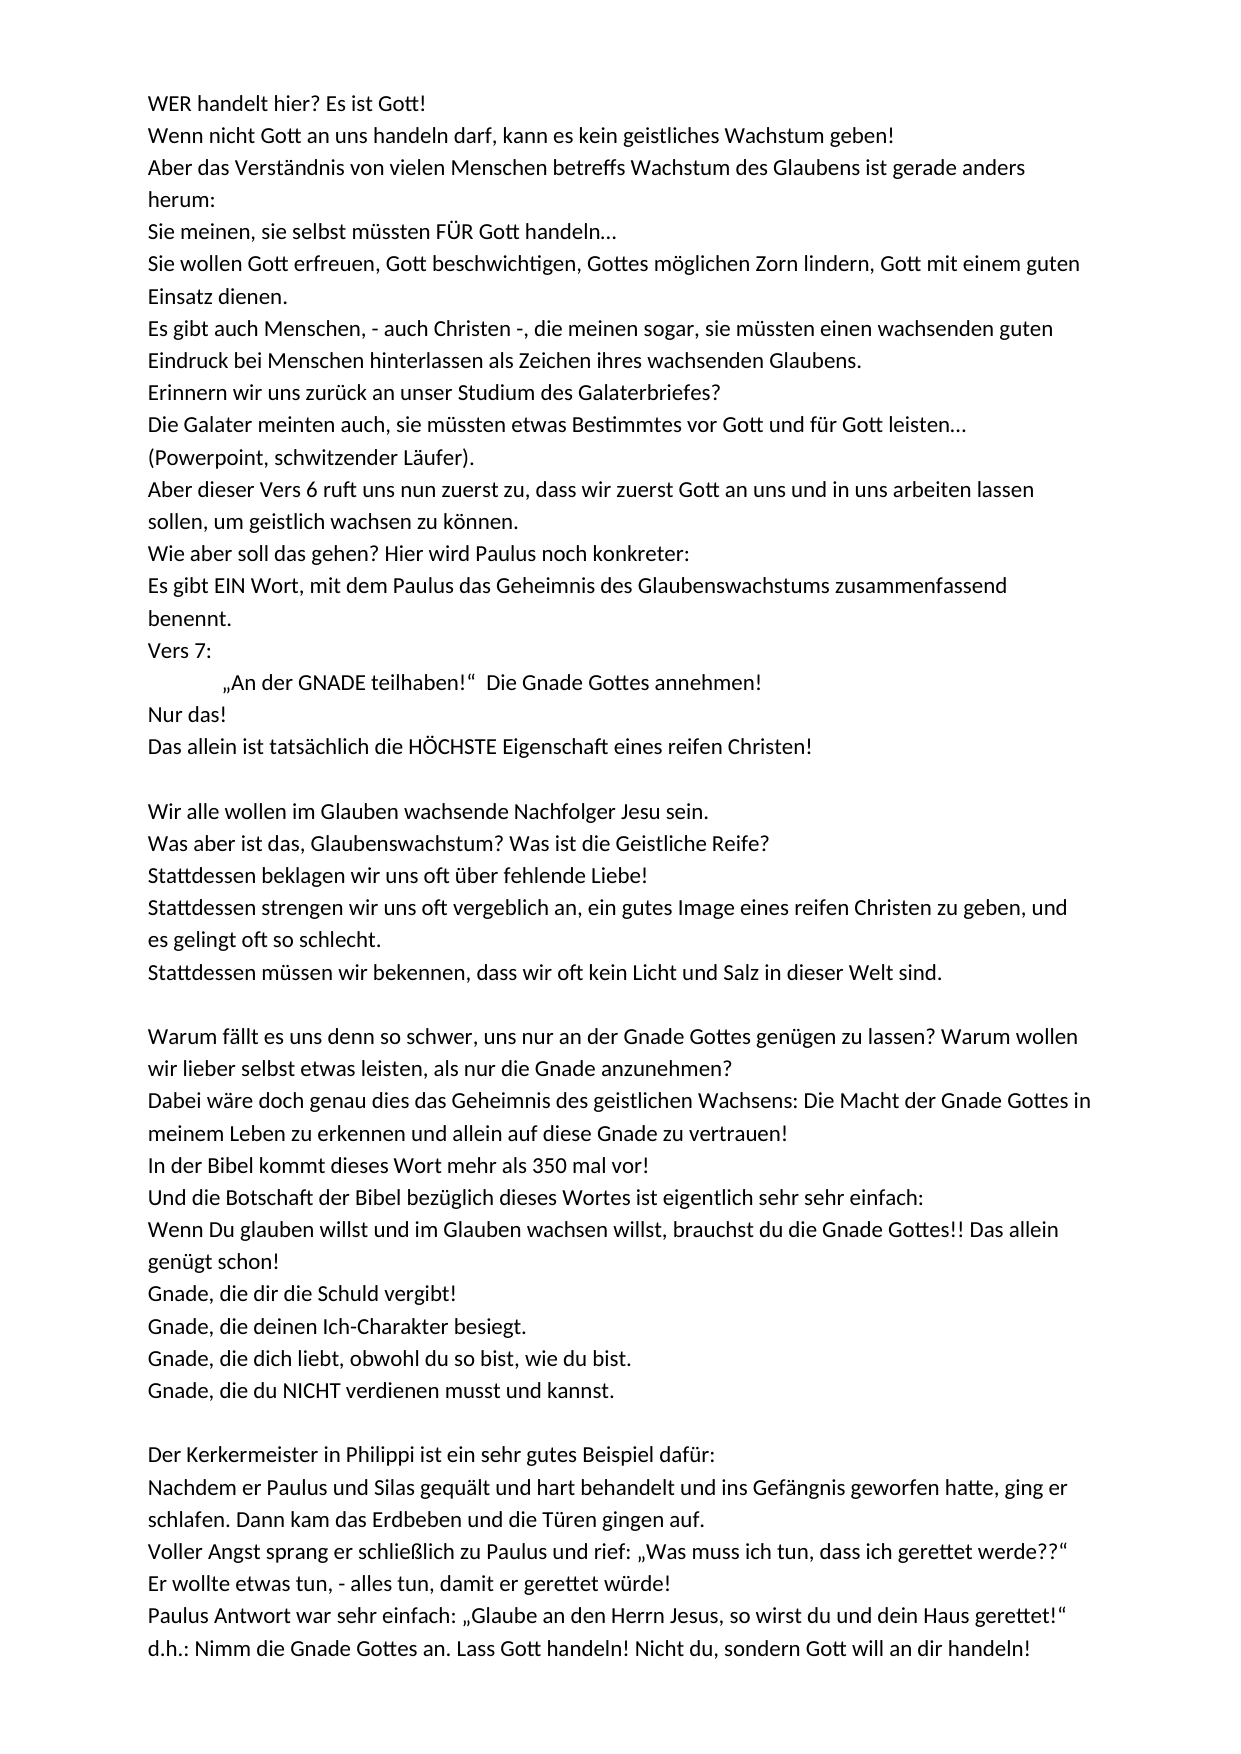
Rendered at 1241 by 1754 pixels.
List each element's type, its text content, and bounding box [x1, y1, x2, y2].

text Was aber ist das, Glaubenswachstum? Was ist die Geistliche Reife? [148, 829, 1093, 857]
text Nachdem er Paulus und Silas gequält und hart behandelt und ins Gefängnis geworfen hatte, ging er schlafen. Dann kam das Erdbeben und die Türen gingen auf. [148, 1473, 1093, 1533]
text Gnade, die deinen Ich-Charakter besiegt. [148, 1312, 1093, 1340]
text Es gibt EIN Wort, mit dem Paulus das Geheimnis des Glaubenswachstums zusammenfassend benennt. [148, 571, 1093, 632]
text d.h.: Nimm die Gnade Gottes an. Lass Gott handeln! Nicht du, sondern Gott will an dir handeln! [148, 1634, 1093, 1662]
text Erinnern wir uns zurück an unser Studium des Galaterbriefes? [148, 378, 1093, 406]
text Nur das! [148, 700, 1093, 728]
text Es gibt auch Menschen, - auch Christen -, die meinen sogar, sie müssten einen wachsenden guten Eindruck bei Menschen hinterlassen als Zeichen ihres wachsenden Glaubens. [148, 314, 1093, 374]
text Aber dieser Vers 6 ruft uns nun zuerst zu, dass wir zuerst Gott an uns und in uns arbeiten lassen sollen, um geistlich wachsen zu können. [148, 475, 1093, 535]
text Das allein ist tatsächlich die HÖCHSTE Eigenschaft eines reifen Christen! [148, 732, 1093, 760]
text „An der GNADE teilhaben!“ Die Gnade Gottes annehmen! [148, 668, 1093, 696]
text Gnade, die dir die Schuld vergibt! [148, 1279, 1093, 1308]
text In der Bibel kommt dieses Wort mehr als 350 mal vor! [148, 1151, 1093, 1179]
text Die Galater meinten auch, sie müssten etwas Bestimmtes vor Gott und für Gott leisten… (Powerpoint, schwitzender Läufer). [148, 411, 1093, 471]
text Der Kerkermeister in Philippi ist ein sehr gutes Beispiel dafür: [148, 1441, 1093, 1468]
text Wenn nicht Gott an uns handeln darf, kann es kein geistliches Wachstum geben! [148, 121, 1093, 149]
text Sie wollen Gott erfreuen, Gott beschwichtigen, Gottes möglichen Zorn lindern, Gott mit einem guten Einsatz dienen. [148, 249, 1093, 310]
text Warum fällt es uns denn so schwer, uns nur an der Gnade Gottes genügen zu lassen? Warum wollen wir lieber selbst etwas leisten, als nur die Gnade anzunehmen? [148, 1022, 1093, 1082]
text Stattdessen müssen wir bekennen, dass wir oft kein Licht und Salz in dieser Welt sind. [148, 958, 1093, 986]
text Wenn Du glauben willst und im Glauben wachsen willst, brauchst du die Gnade Gottes!! Das allein genügt schon! [148, 1215, 1093, 1275]
text Vers 7: [148, 636, 1093, 664]
text Aber das Verständnis von vielen Menschen betreffs Wachstum des Glaubens ist gerade anders herum: [148, 153, 1093, 213]
text WER handelt hier? Es ist Gott! [148, 89, 1093, 117]
text Wir alle wollen im Glauben wachsende Nachfolger Jesu sein. [148, 797, 1093, 825]
text Stattdessen beklagen wir uns oft über fehlende Liebe! [148, 861, 1093, 889]
text Sie meinen, sie selbst müssten FÜR Gott handeln… [148, 217, 1093, 245]
text Gnade, die dich liebt, obwohl du so bist, wie du bist. [148, 1344, 1093, 1372]
text Wie aber soll das gehen? Hier wird Paulus noch konkreter: [148, 539, 1093, 567]
text Stattdessen strengen wir uns oft vergeblich an, ein gutes Image eines reifen Christen zu geben, und es gelingt oft so schlecht. [148, 893, 1093, 953]
text Gnade, die du NICHT verdienen musst und kannst. [148, 1376, 1093, 1404]
text Voller Angst sprang er schließlich zu Paulus und rief: „Was muss ich tun, dass ich gerettet werde??“ Er wollte etwas tun, - alles tun, damit er gerettet würde! [148, 1537, 1093, 1597]
text Dabei wäre doch genau dies das Geheimnis des geistlichen Wachsens: Die Macht der Gnade Gottes in meinem Leben zu erkennen und allein auf diese Gnade zu vertrauen! [148, 1086, 1093, 1147]
text Und die Botschaft der Bibel bezüglich dieses Wortes ist eigentlich sehr sehr einfach: [148, 1183, 1093, 1211]
text Paulus Antwort war sehr einfach: „Glaube an den Herrn Jesus, so wirst du und dein Haus gerettet!“ [148, 1601, 1093, 1629]
